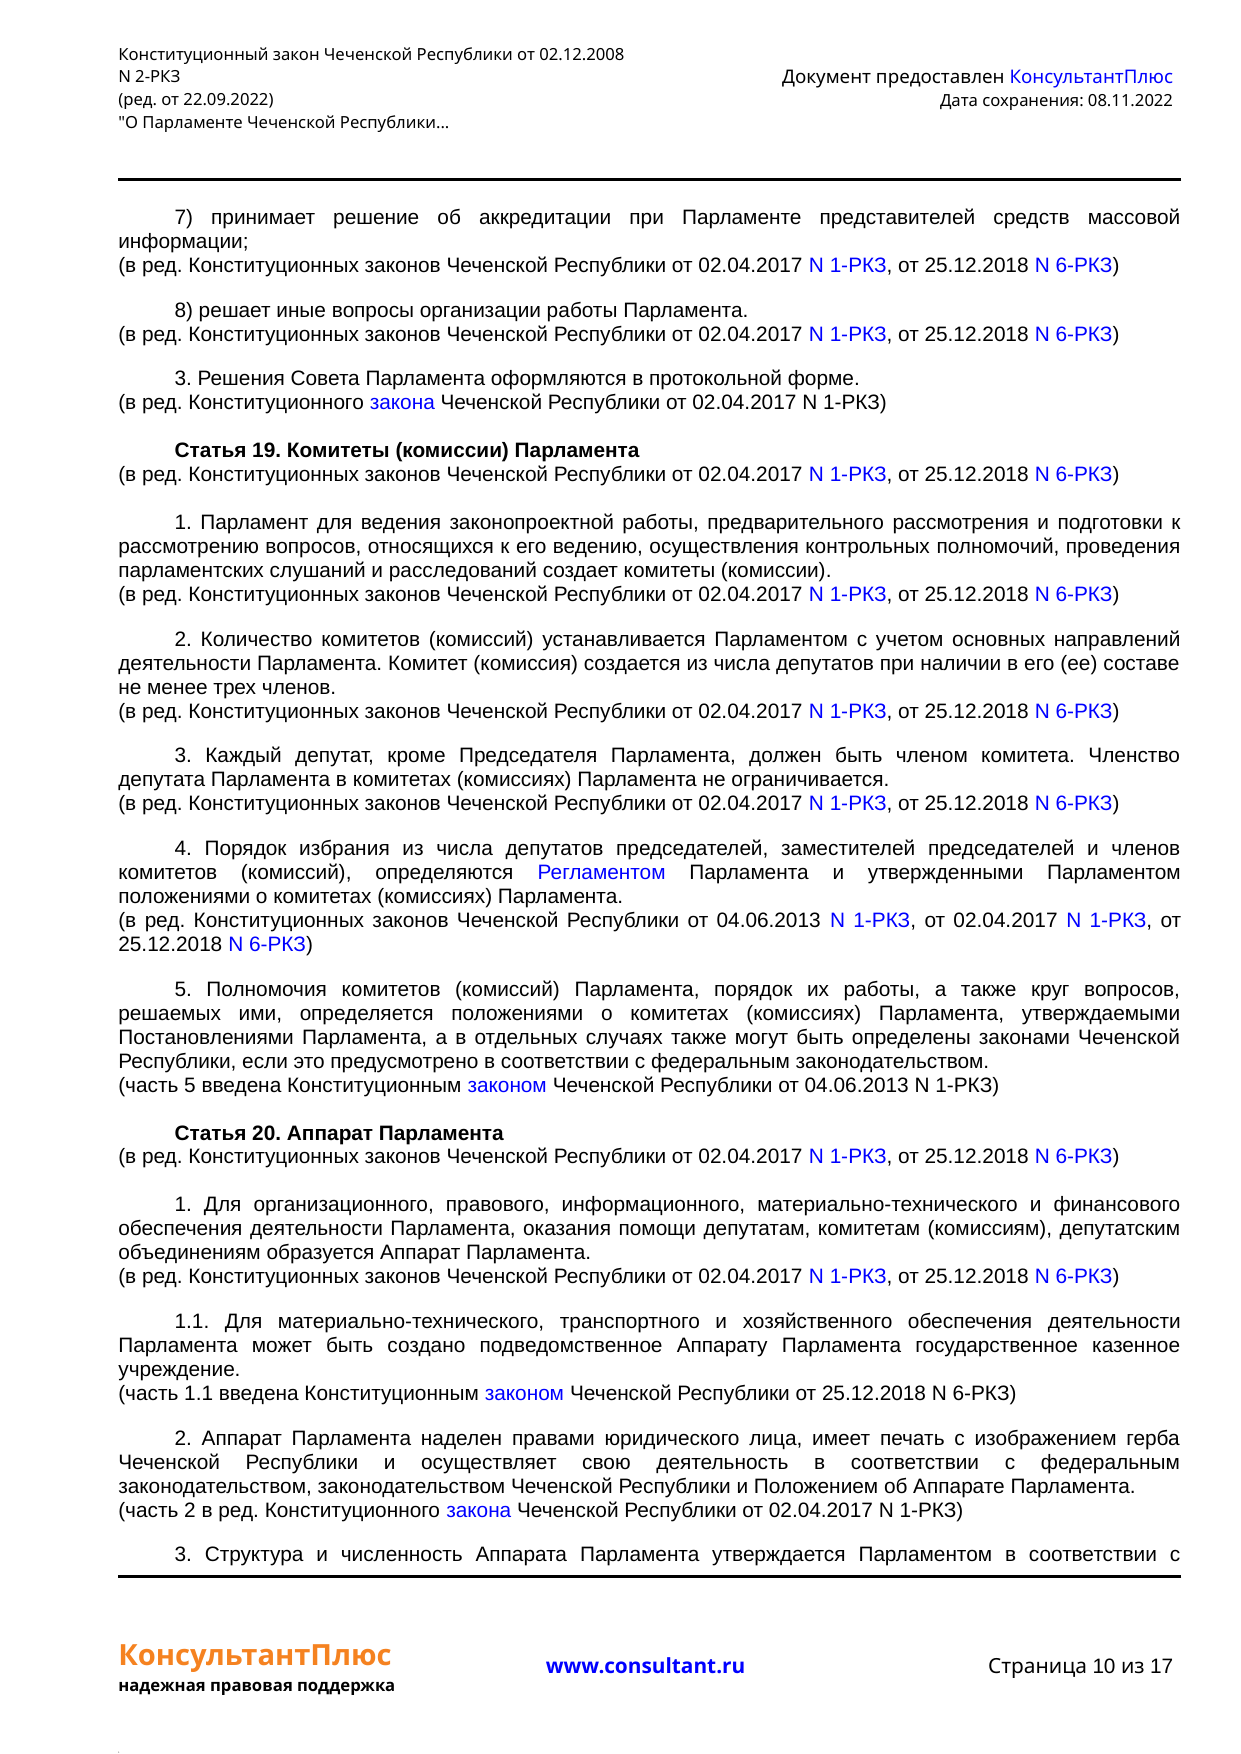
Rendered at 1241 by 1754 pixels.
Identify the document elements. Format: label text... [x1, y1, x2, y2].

text 3. Решения Совета Парламента оформляются в протокольной форме. [118, 366, 1181, 390]
text 5. Полномочия комитетов (комиссий) Парламента, порядок их работы, а также круг вопросов, решаемых ими, определяется положениями о комитетах (комиссиях) Парламента, утверждаемыми Постановлениями Парламента, а в отдельных случаях также могут быть определены законами Чеченской Республики, если это предусмотрено в соответствии с федеральным законодательством. [118, 977, 1181, 1072]
text (в ред. Конституционных законов Чеченской Республики от 02.04.2017 N 1-РКЗ, от 25.12.2018 N 6-РКЗ) [118, 1264, 1181, 1288]
text 4. Порядок избрания из числа депутатов председателей, заместителей председателей и членов комитетов (комиссий), определяются Регламентом Парламента и утвержденными Парламентом положениями о комитетах (комиссиях) Парламента. [118, 836, 1181, 908]
text 1. Для организационного, правового, информационного, материально-технического и финансового обеспечения деятельности Парламента, оказания помощи депутатам, комитетам (комиссиям), депутатским объединениям образуется Аппарат Парламента. [118, 1192, 1181, 1264]
text (часть 2 в ред. Конституционного закона Чеченской Республики от 02.04.2017 N 1-РКЗ) [118, 1497, 1181, 1521]
text 2. Аппарат Парламента наделен правами юридического лица, имеет печать с изображением герба Чеченской Республики и осуществляет свою деятельность в соответствии с федеральным законодательством, законодательством Чеченской Республики и Положением об Аппарате Парламента. [118, 1426, 1181, 1497]
text (в ред. Конституционного закона Чеченской Республики от 02.04.2017 N 1-РКЗ) [118, 390, 1181, 414]
title Статья 20. Аппарат Парламента [118, 1120, 1181, 1144]
text 1. Парламент для ведения законопроектной работы, предварительного рассмотрения и подготовки к рассмотрению вопросов, относящихся к его ведению, осуществления контрольных полномочий, проведения парламентских слушаний и расследований создает комитеты (комиссии). [118, 510, 1181, 582]
text 3. Каждый депутат, кроме Председателя Парламента, должен быть членом комитета. Членство депутата Парламента в комитетах (комиссиях) Парламента не ограничивается. [118, 743, 1181, 791]
text (часть 5 введена Конституционным законом Чеченской Республики от 04.06.2013 N 1-РКЗ) [118, 1072, 1181, 1096]
text (в ред. Конституционных законов Чеченской Республики от 02.04.2017 N 1-РКЗ, от 25.12.2018 N 6-РКЗ) [118, 698, 1181, 722]
text (часть 1.1 введена Конституционным законом Чеченской Республики от 25.12.2018 N 6-РКЗ) [118, 1381, 1181, 1405]
title Статья 19. Комитеты (комиссии) Парламента [118, 438, 1181, 462]
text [118, 1542, 1181, 1566]
text 8) решает иные вопросы организации работы Парламента. [118, 297, 1181, 321]
text (в ред. Конституционных законов Чеченской Республики от 04.06.2013 N 1-РКЗ, от 02.04.2017 N 1-РКЗ, от 25.12.2018 N 6-РКЗ) [118, 908, 1181, 956]
text 2. Количество комитетов (комиссий) устанавливается Парламентом с учетом основных направлений деятельности Парламента. Комитет (комиссия) создается из числа депутатов при наличии в его (ее) составе не менее трех членов. [118, 627, 1181, 698]
text (в ред. Конституционных законов Чеченской Республики от 02.04.2017 N 1-РКЗ, от 25.12.2018 N 6-РКЗ) [118, 1144, 1181, 1168]
text (в ред. Конституционных законов Чеченской Республики от 02.04.2017 N 1-РКЗ, от 25.12.2018 N 6-РКЗ) [118, 321, 1181, 345]
text 1.1. Для материально-технического, транспортного и хозяйственного обеспечения деятельности Парламента может быть создано подведомственное Аппарату Парламента государственное казенное учреждение. [118, 1309, 1181, 1381]
text (в ред. Конституционных законов Чеченской Республики от 02.04.2017 N 1-РКЗ, от 25.12.2018 N 6-РКЗ) [118, 462, 1181, 486]
text (в ред. Конституционных законов Чеченской Республики от 02.04.2017 N 1-РКЗ, от 25.12.2018 N 6-РКЗ) [118, 791, 1181, 815]
text (в ред. Конституционных законов Чеченской Республики от 02.04.2017 N 1-РКЗ, от 25.12.2018 N 6-РКЗ) [118, 582, 1181, 606]
text 7) принимает решение об аккредитации при Парламенте представителей средств массовой информации; [118, 205, 1181, 253]
text (в ред. Конституционных законов Чеченской Республики от 02.04.2017 N 1-РКЗ, от 25.12.2018 N 6-РКЗ) [118, 253, 1181, 277]
